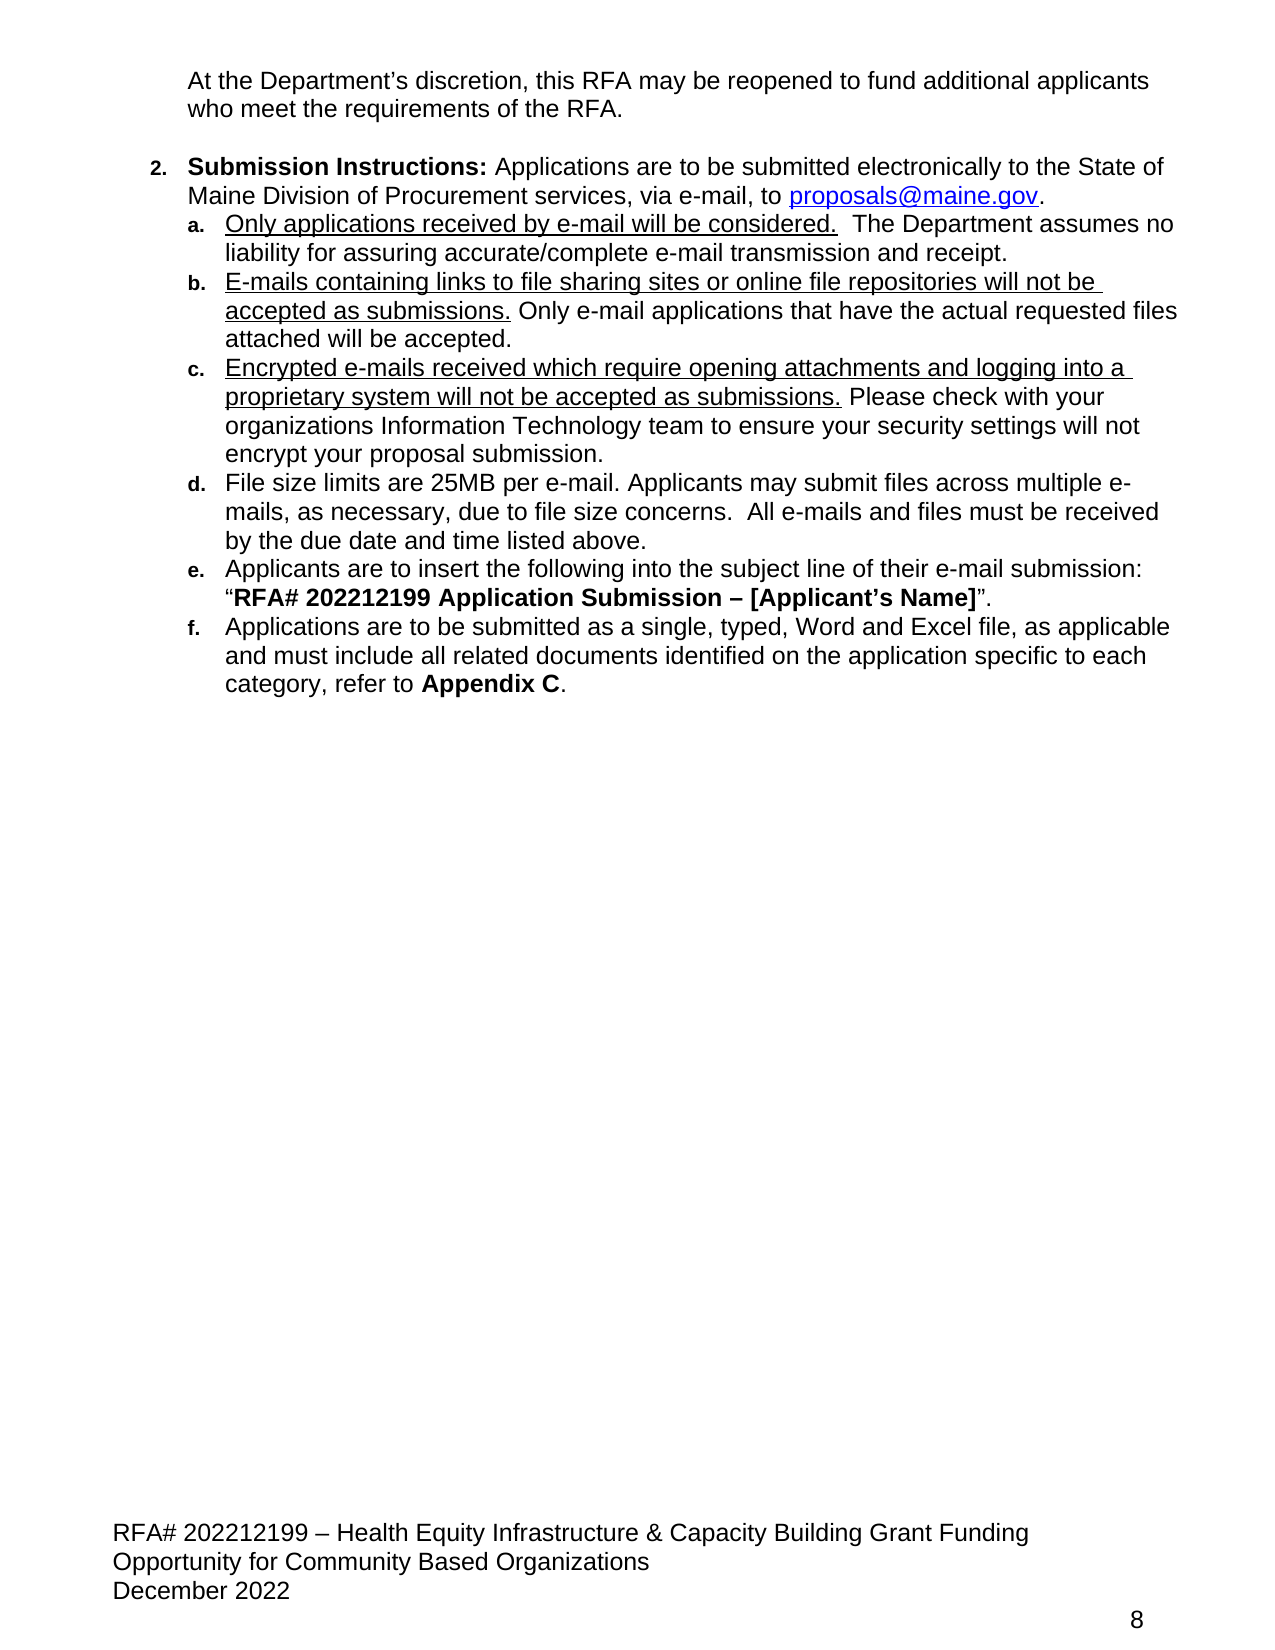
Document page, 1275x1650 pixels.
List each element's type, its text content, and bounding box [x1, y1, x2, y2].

list E-mails containing links to file sharing sites or online file repositories will not be accepted as submissions. Only e-mail applications that have the actual requested files attached will be accepted. [187, 267, 1181, 353]
list Applications are to be submitted as a single, typed, Word and Excel file, as applicable and must include all related documents identified on the application specific to each category, refer to Appendix C. [187, 612, 1181, 698]
list Encrypted e-mails received which require opening attachments and logging into a proprietary system will not be accepted as submissions. Please check with your organizations Information Technology team to ensure your security settings will not encrypt your proposal submission. [187, 353, 1181, 468]
list Submission Instructions: Applications are to be submitted electronically to the State of Maine Division of Procurement services, via e-mail, to proposals@maine.gov. [150, 152, 1181, 209]
list Only applications received by e-mail will be considered. The Department assumes no liability for assuring accurate/complete e-mail transmission and receipt. [187, 209, 1181, 267]
list File size limits are 25MB per e-mail. Applicants may submit files across multiple e-mails, as necessary, due to file size concerns. All e-mails and files must be received by the due date and time listed above. [187, 468, 1181, 554]
text At the Department’s discretion, this RFA may be reopened to fund additional applicants who meet the requirements of the RFA. [187, 66, 1181, 123]
list Applicants are to insert the following into the subject line of their e-mail submission: “RFA# 202212199 Application Submission – [Applicant’s Name]”. [187, 554, 1181, 612]
